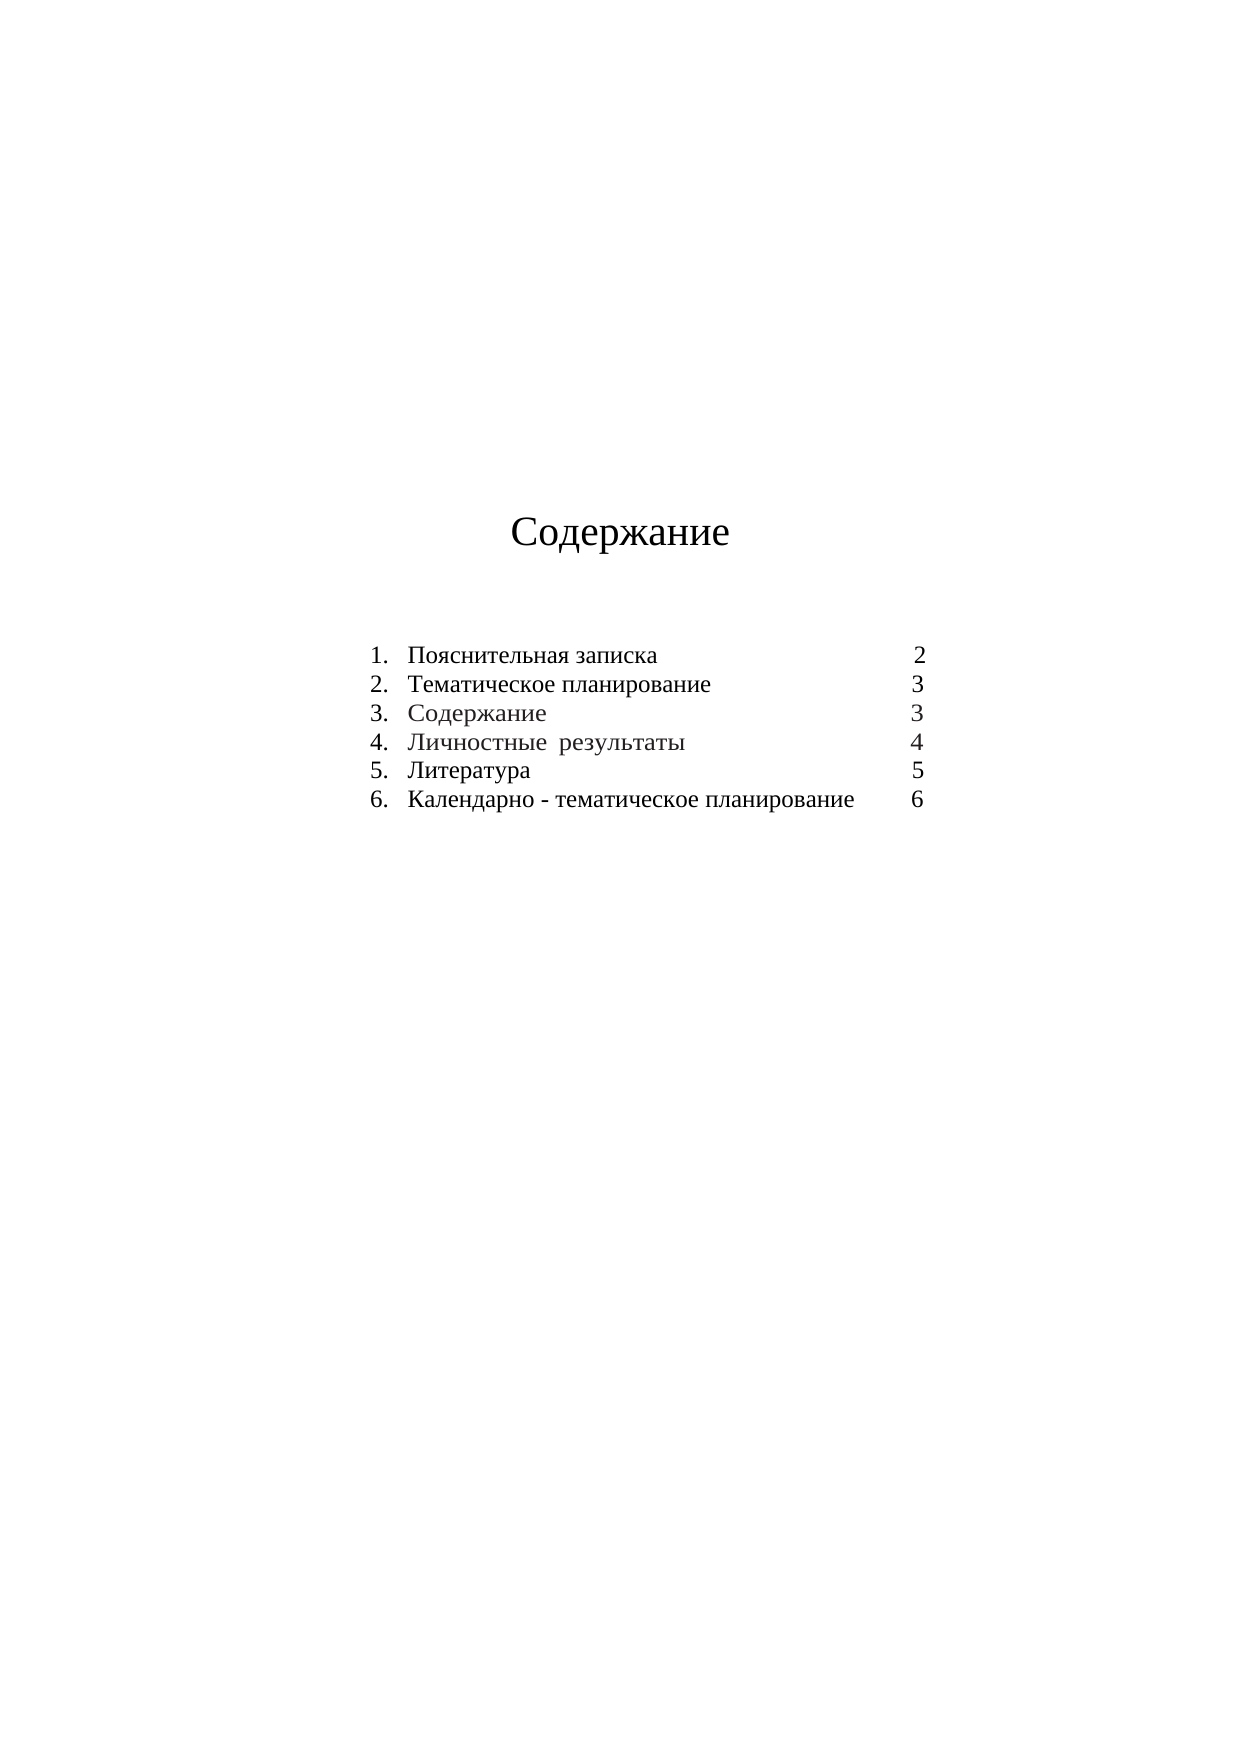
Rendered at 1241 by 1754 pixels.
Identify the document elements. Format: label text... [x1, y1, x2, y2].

list Пояснительная записка 2 [370, 640, 1165, 669]
list Личностные результаты 4 [370, 727, 1165, 755]
list Тематическое планирование 3 [370, 669, 1165, 698]
list Содержание 3 [370, 698, 1165, 727]
text Содержание [75, 506, 1165, 554]
list Литература 5 [370, 755, 1165, 784]
list Календарно - тематическое планирование 6 [370, 784, 1165, 813]
